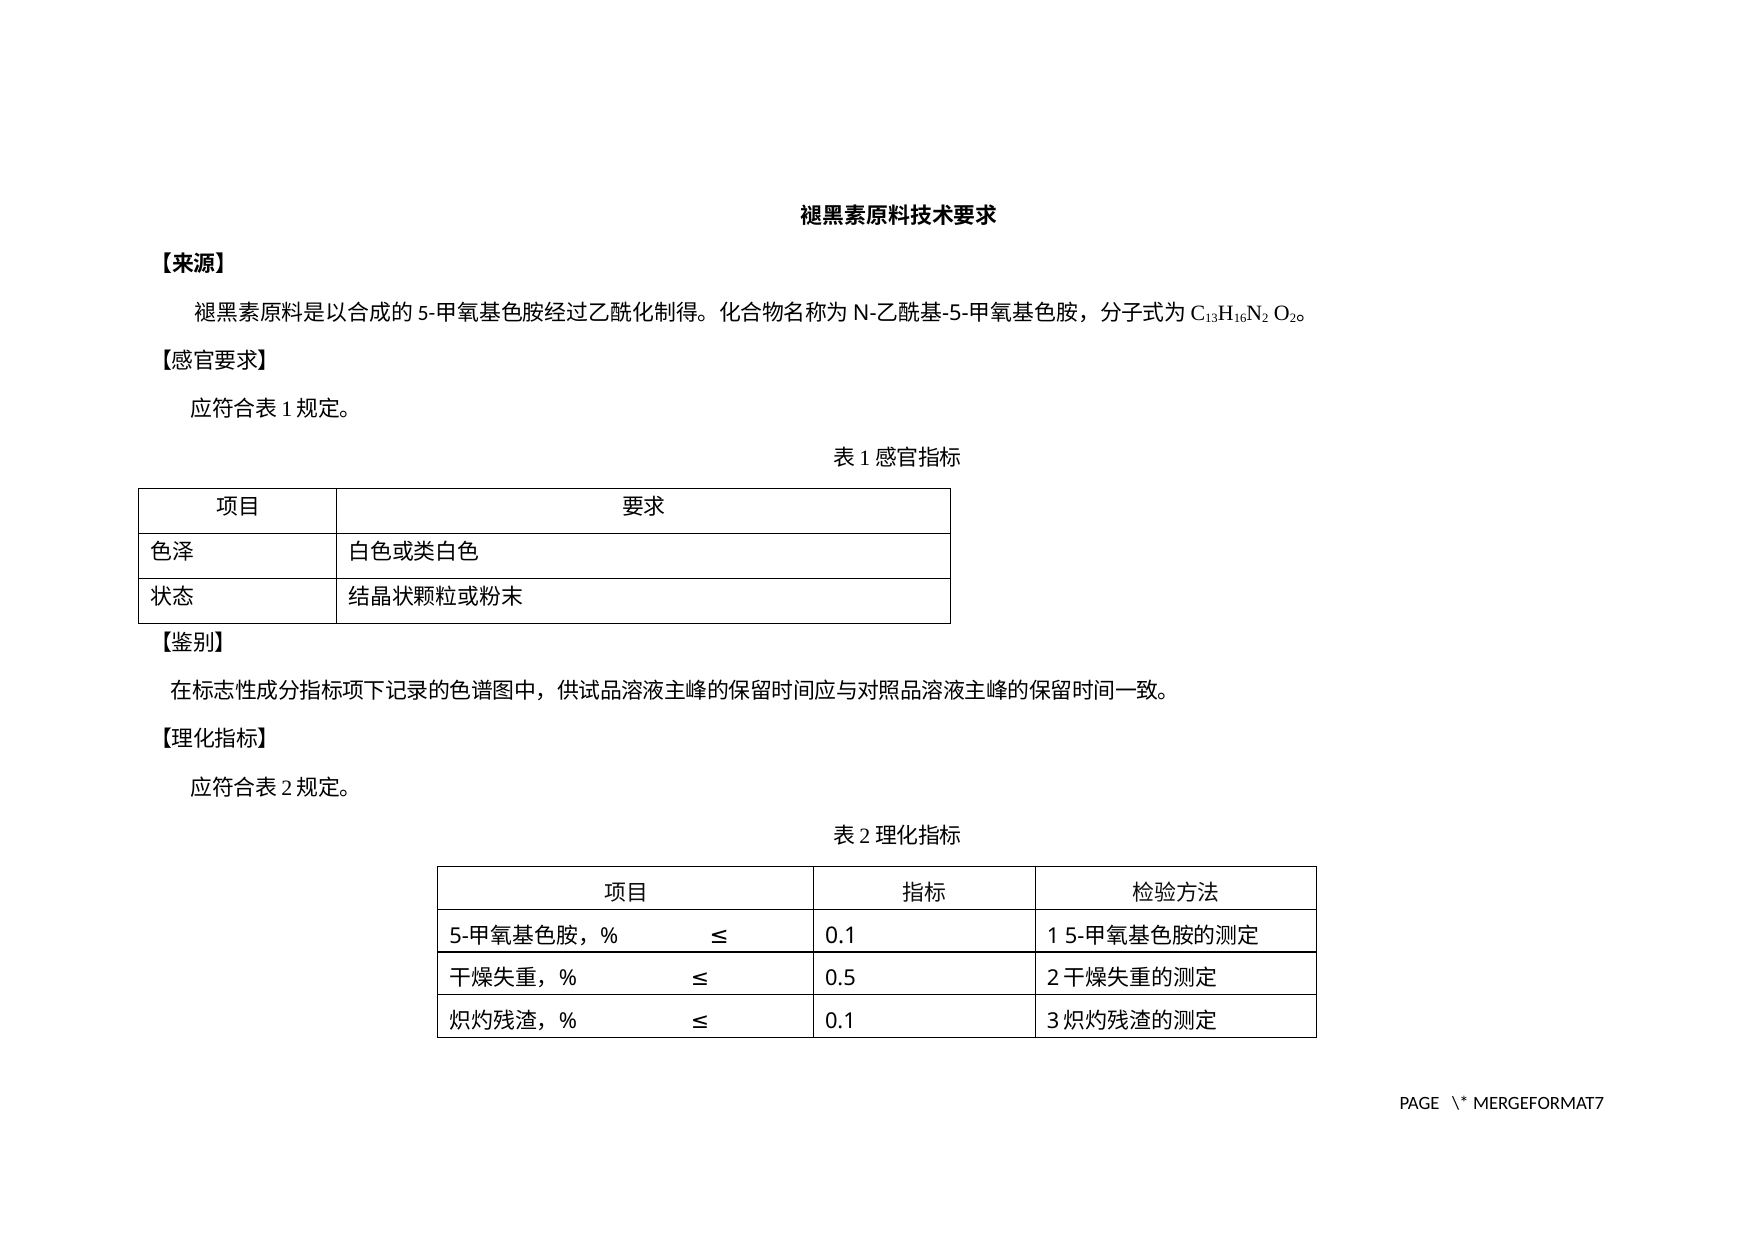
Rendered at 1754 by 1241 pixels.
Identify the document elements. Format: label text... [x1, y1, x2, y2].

text 【理化指标】 [150, 721, 1604, 753]
text 【鉴别】 [150, 624, 1604, 657]
text 褪黑素原料技术要求 [150, 198, 1604, 230]
table_cell 状态 [139, 579, 336, 623]
text 表2 理化指标 [150, 818, 1604, 850]
table_header 项目 [139, 489, 336, 533]
table_cell 0.1 [814, 910, 1035, 951]
text 应符合表1规定。 [150, 391, 1604, 423]
text 【来源】 [150, 246, 1604, 278]
table_cell 白色或类白色 [337, 534, 950, 578]
table_cell 3炽灼残渣的测定 [1036, 995, 1316, 1037]
table_cell 0.5 [814, 953, 1035, 994]
table_header 项目 [438, 867, 813, 909]
text 【感官要求】 [150, 343, 1604, 375]
table_cell 2干燥失重的测定 [1036, 953, 1316, 994]
text 表1 感官指标 [150, 439, 1604, 472]
text 应符合表2规定。 [150, 769, 1604, 802]
table_cell 色泽 [139, 534, 336, 578]
text 在标志性成分指标项下记录的色谱图中，供试品溶液主峰的保留时间应与对照品溶液主峰的保留时间一致。 [150, 673, 1604, 705]
table_cell 5-甲氧基色胺，% ≤ [438, 910, 813, 951]
table_cell 炽灼残渣，% ≤ [438, 995, 813, 1037]
table_cell 1 5-甲氧基色胺的测定 [1036, 910, 1316, 951]
table_cell 0.1 [814, 995, 1035, 1037]
table_cell 结晶状颗粒或粉末 [337, 579, 950, 623]
table_header 要求 [337, 489, 950, 533]
text 褪黑素原料是以合成的5-甲氧基色胺经过乙酰化制得。化合物名称为N-乙酰基-5-甲氧基色胺，分子式为C13H16N2 O2。 [150, 294, 1604, 327]
table_cell 干燥失重，% ≤ [438, 953, 813, 994]
table_header 指标 [814, 867, 1035, 909]
table_header 检验方法 [1036, 867, 1316, 909]
